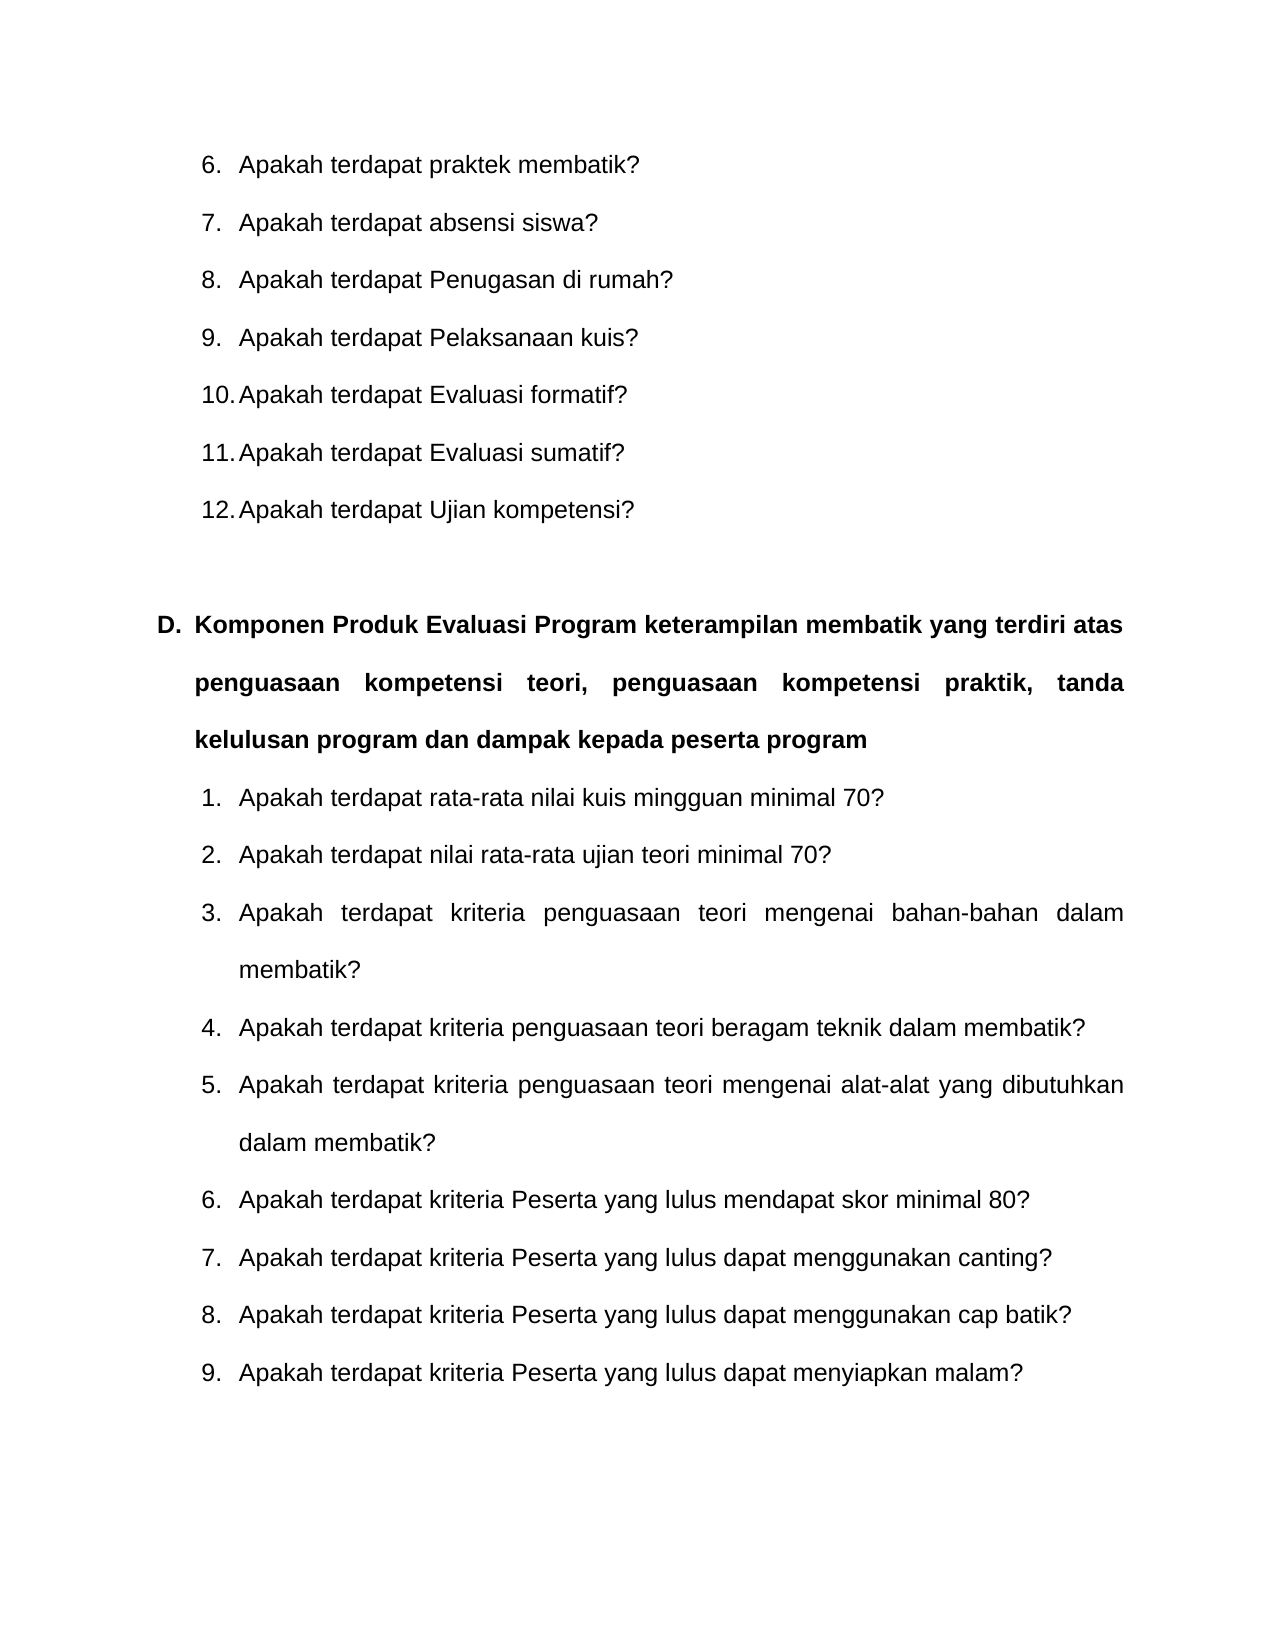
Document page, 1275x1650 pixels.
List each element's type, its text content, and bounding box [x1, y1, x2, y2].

list Apakah terdapat Evaluasi formatif? [201, 380, 1125, 409]
list Apakah terdapat kriteria penguasaan teori beragam teknik dalam membatik? [201, 1012, 1125, 1041]
list Apakah terdapat rata-rata nilai kuis mingguan minimal 70? [201, 782, 1125, 811]
list Apakah terdapat Evaluasi sumatif? [201, 437, 1125, 466]
list Apakah terdapat kriteria Peserta yang lulus mendapat skor minimal 80? [201, 1185, 1125, 1214]
list Apakah terdapat kriteria Peserta yang lulus dapat menyiapkan malam? [201, 1357, 1125, 1386]
list Apakah terdapat kriteria penguasaan teori mengenai bahan-bahan dalam membatik? [201, 897, 1125, 984]
list Apakah terdapat kriteria Peserta yang lulus dapat menggunakan canting? [201, 1242, 1125, 1271]
list Apakah terdapat kriteria Peserta yang lulus dapat menggunakan cap batik? [201, 1300, 1125, 1329]
list Apakah terdapat absensi siswa? [201, 207, 1125, 236]
list Apakah terdapat kriteria penguasaan teori mengenai alat-alat yang dibutuhkan dalam membatik? [201, 1070, 1125, 1156]
list Komponen Produk Evaluasi Program keterampilan membatik yang terdiri atas penguasaan kompetensi teori, penguasaan kompetensi praktik, tanda kelulusan program dan dampak kepada peserta program [157, 610, 1125, 754]
list Apakah terdapat Ujian kompetensi? [201, 495, 1125, 524]
list Apakah terdapat Pelaksanaan kuis? [201, 322, 1125, 351]
list Apakah terdapat praktek membatik? [201, 150, 1125, 179]
list Apakah terdapat Penugasan di rumah? [201, 265, 1125, 294]
list Apakah terdapat nilai rata-rata ujian teori minimal 70? [201, 840, 1125, 869]
